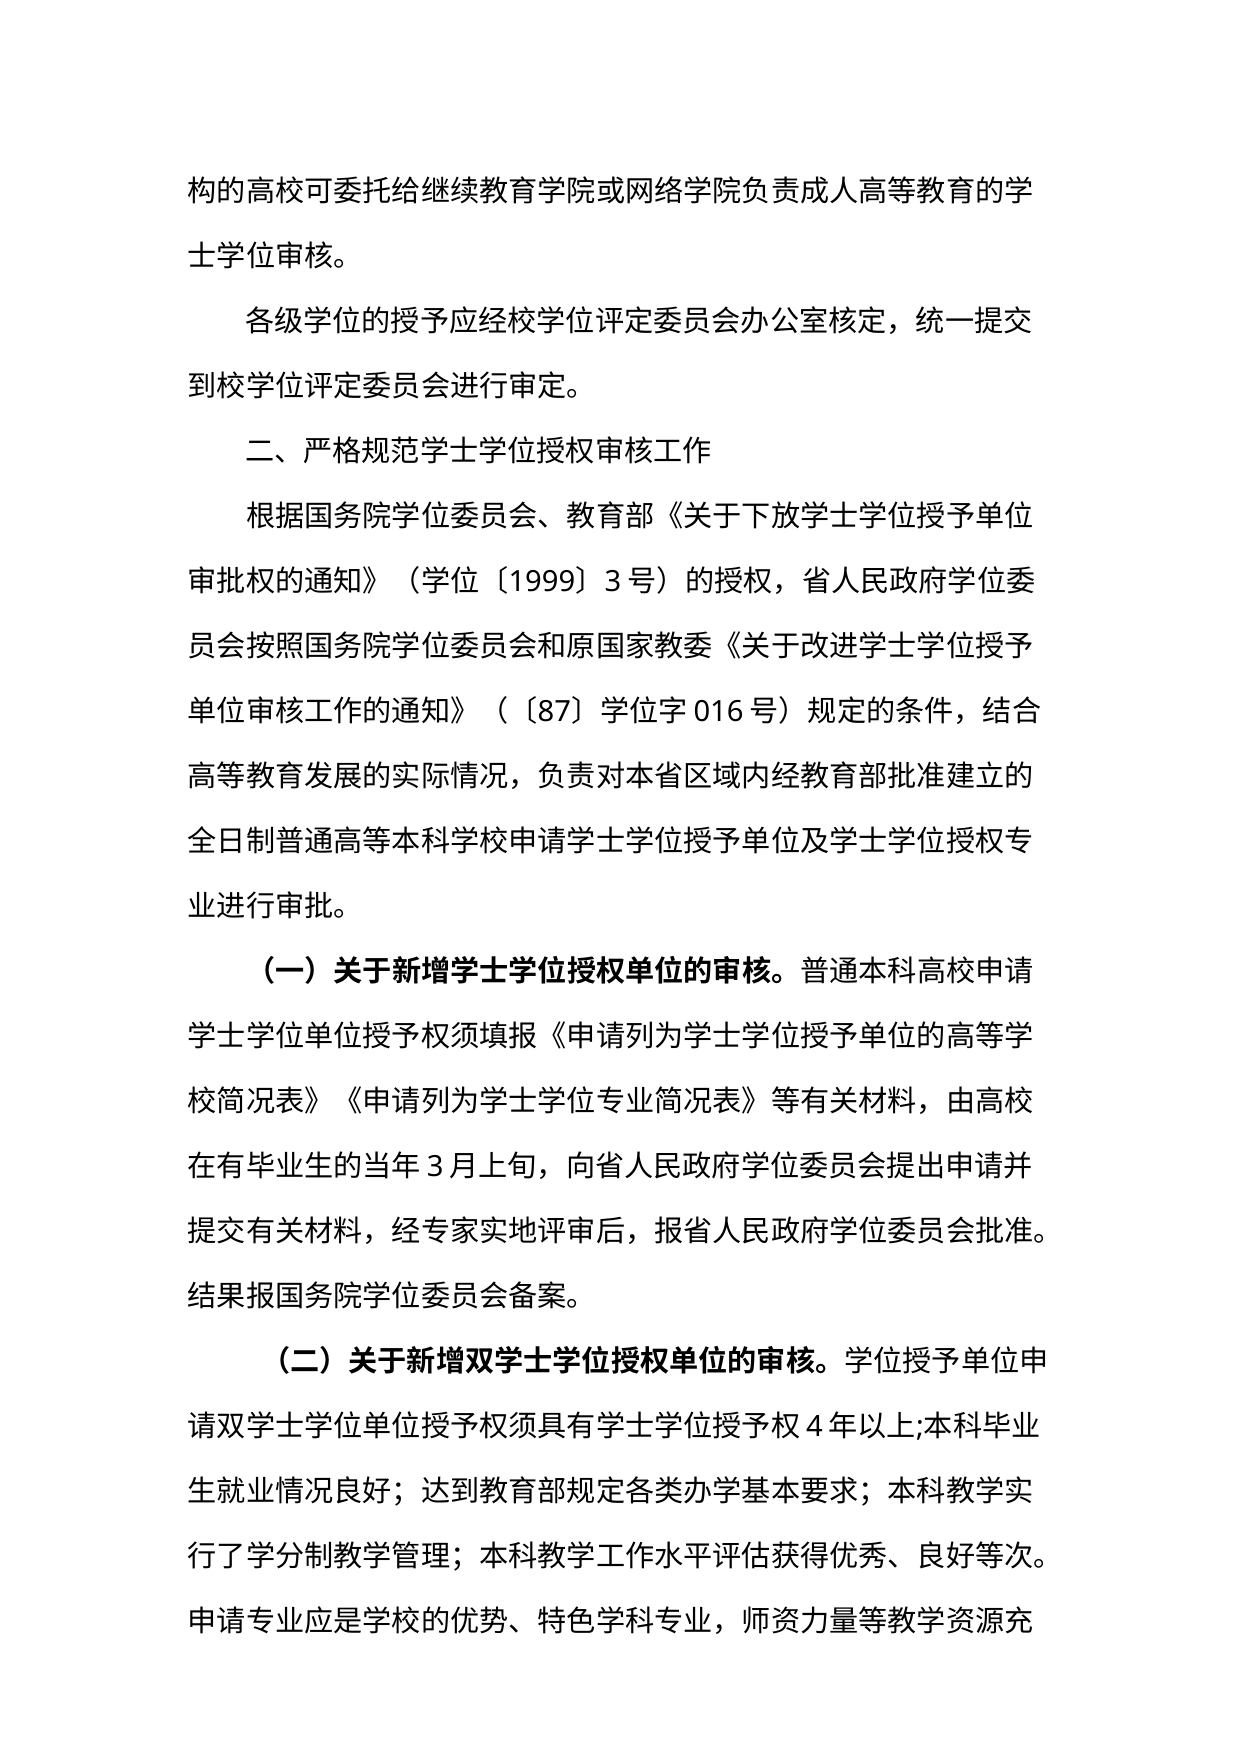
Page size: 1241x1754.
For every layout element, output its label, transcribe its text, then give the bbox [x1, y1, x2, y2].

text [187, 1327, 1053, 1652]
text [187, 157, 1053, 287]
text 根据国务院学位委员会、教育部《关于下放学士学位授予单位审批权的通知》（学位〔1999〕3号）的授权，省人民政府学位委员会按照国务院学位委员会和原国家教委《关于改进学士学位授予单位审核工作的通知》（〔87〕学位字016号）规定的条件，结合高等教育发展的实际情况，负责对本省区域内经教育部批准建立的全日制普通高等本科学校申请学士学位授予单位及学士学位授权专业进行审批。 [187, 482, 1053, 937]
text （一）关于新增学士学位授权单位的审核。普通本科高校申请学士学位单位授予权须填报《申请列为学士学位授予单位的高等学校简况表》《申请列为学士学位专业简况表》等有关材料，由高校在有毕业生的当年3月上旬，向省人民政府学位委员会提出申请并提交有关材料，经专家实地评审后，报省人民政府学位委员会批准。结果报国务院学位委员会备案。 [187, 937, 1053, 1327]
text 二、严格规范学士学位授权审核工作 [187, 417, 1053, 482]
text 各级学位的授予应经校学位评定委员会办公室核定，统一提交到校学位评定委员会进行审定。 [187, 287, 1053, 417]
